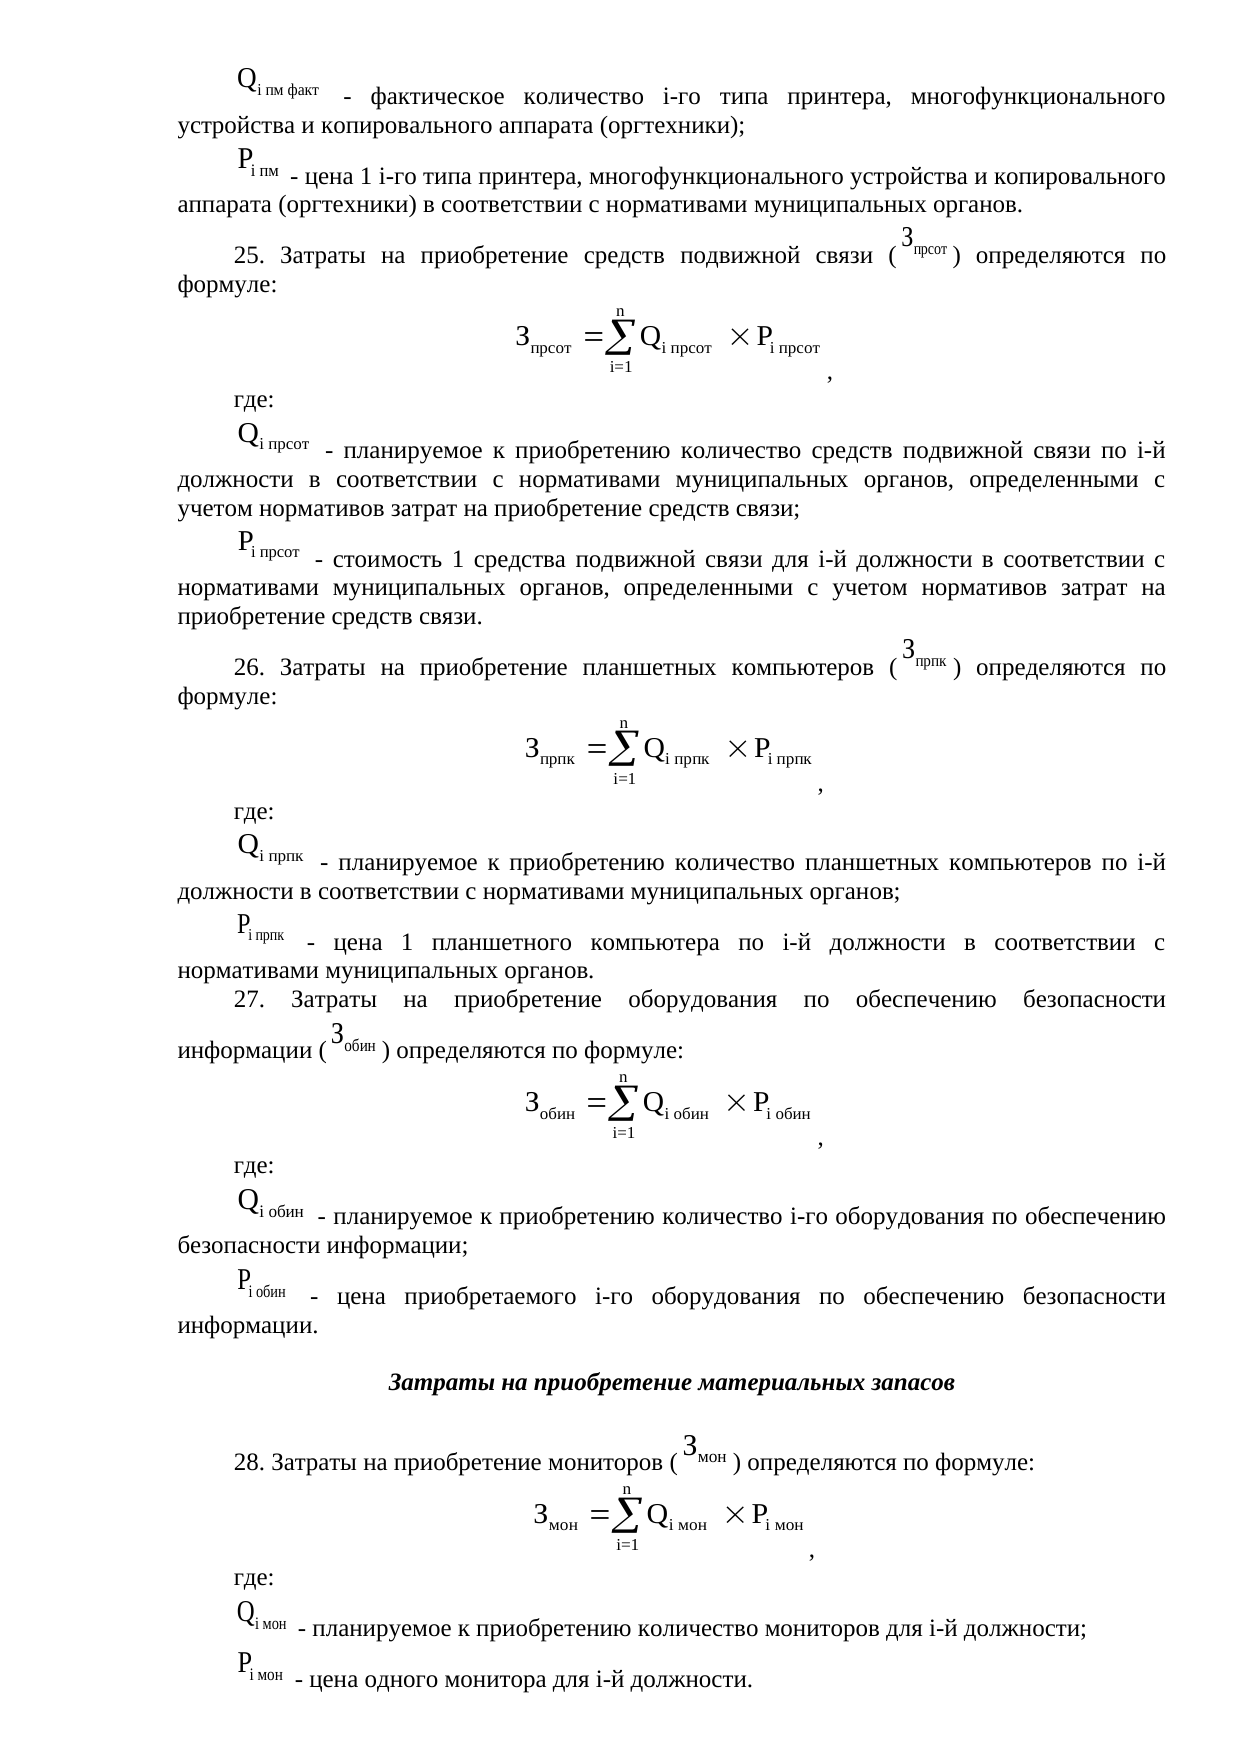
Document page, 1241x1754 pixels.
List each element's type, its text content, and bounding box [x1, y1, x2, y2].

text 26. Затраты на приобретение планшетных компьютеров () определяются по формуле: [177, 630, 1166, 709]
text - цена одного монитора для i-й должности. [177, 1642, 1166, 1693]
text - цена 1 планшетного компьютера по i-й должности в соответствии с нормативами муниципальных органов. [177, 905, 1166, 984]
text , [177, 709, 1166, 796]
text , [177, 1064, 1166, 1151]
text 25. Затраты на приобретение средств подвижной связи () определяются по формуле: [177, 218, 1166, 298]
text - планируемое к приобретению количество мониторов для i-й должности; [177, 1591, 1166, 1642]
text Затраты на приобретение материальных запасов [177, 1367, 1166, 1396]
text 27. Затраты на приобретение оборудования по обеспечению безопасности информации () определяются по формуле: [177, 984, 1166, 1064]
text - планируемое к приобретению количество i-го оборудования по обеспечению безопасности информации; [177, 1179, 1166, 1259]
text где: [177, 384, 1166, 413]
text , [177, 1476, 1166, 1562]
text где: [177, 796, 1166, 825]
text - фактическое количество i-го типа принтера, многофункционального устройства и копировального аппарата (оргтехники); [177, 59, 1166, 139]
text - стоимость 1 средства подвижной связи для i-й должности в соответствии с нормативами муниципальных органов, определенными с учетом нормативов затрат на приобретение средств связи. [177, 522, 1166, 630]
text , [177, 298, 1166, 384]
text - планируемое к приобретению количество средств подвижной связи по i-й должности в соответствии с нормативами муниципальных органов, определенными с учетом нормативов затрат на приобретение средств связи; [177, 413, 1166, 522]
text - цена 1 i-го типа принтера, многофункционального устройства и копировального аппарата (оргтехники) в соответствии с нормативами муниципальных органов. [177, 139, 1166, 218]
text 28. Затраты на приобретение мониторов () определяются по формуле: [177, 1425, 1166, 1476]
text - цена приобретаемого i-го оборудования по обеспечению безопасности информации. [177, 1259, 1166, 1338]
text где: [177, 1151, 1166, 1179]
text где: [177, 1562, 1166, 1591]
text - планируемое к приобретению количество планшетных компьютеров по i-й должности в соответствии с нормативами муниципальных органов; [177, 825, 1166, 905]
